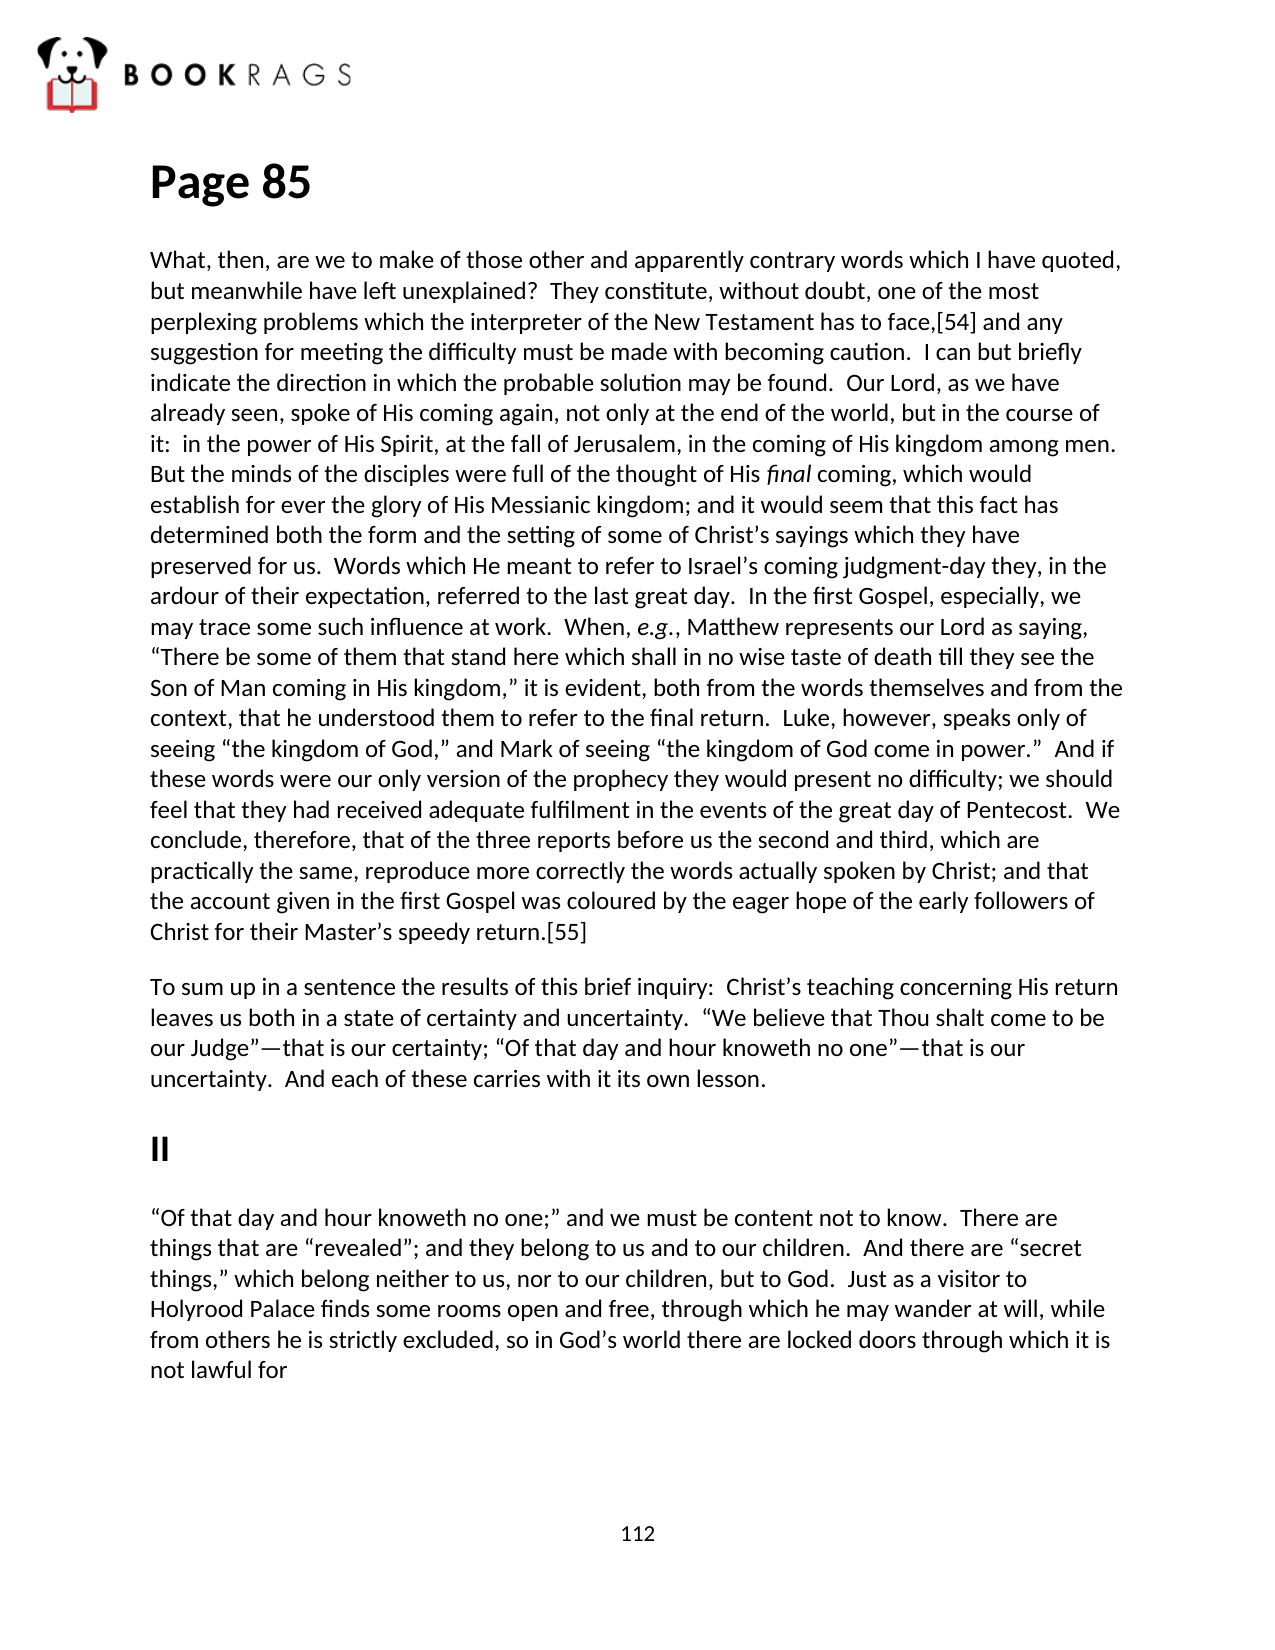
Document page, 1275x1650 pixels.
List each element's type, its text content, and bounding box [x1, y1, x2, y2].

picture [37, 37, 351, 113]
text II [150, 1125, 1125, 1171]
text What, then, are we to make of those other and apparently contrary words which I have quoted, but meanwhile have left unexplained? They constitute, without doubt, one of the most perplexing problems which the interpreter of the New Testament has to face,[54] and any suggestion for meeting the difficulty must be made with becoming caution. I can but briefly indicate the direction in which the probable solution may be found. Our Lord, as we have already seen, spoke of His coming again, not only at the end of the world, but in the course of it: in the power of His Spirit, at the fall of Jerusalem, in the coming of His kingdom among men. But the minds of the disciples were full of the thought of His final coming, which would establish for ever the glory of His Messianic kingdom; and it would seem that this fact has determined both the form and the setting of some of Christ’s sayings which they have preserved for us. Words which He meant to refer to Israel’s coming judgment-day they, in the ardour of their expectation, referred to the last great day. In the first Gospel, especially, we may trace some such influence at work. When, e.g., Matthew represents our Lord as saying, “There be some of them that stand here which shall in no wise taste of death till they see the Son of Man coming in His kingdom,” it is evident, both from the words themselves and from the context, that he understood them to refer to the final return. Luke, however, speaks only of seeing “the kingdom of God,” and Mark of seeing “the kingdom of God come in power.” And if these words were our only version of the prophecy they would present no difficulty; we should feel that they had received adequate fulfilment in the events of the great day of Pentecost. We conclude, therefore, that of the three reports before us the second and third, which are practically the same, reproduce more correctly the words actually spoken by Christ; and that the account given in the first Gospel was coloured by the eager hope of the early followers of Christ for their Master’s speedy return.[55] [150, 244, 1125, 947]
text Page 85 [150, 150, 1125, 211]
text To sum up in a sentence the results of this brief inquiry: Christ’s teaching concerning His return leaves us both in a state of certainty and uncertainty. “We believe that Thou shalt come to be our Judge”—­that is our certainty; “Of that day and hour knoweth no one”—­that is our uncertainty. And each of these carries with it its own lesson. [150, 972, 1125, 1094]
text “Of that day and hour knoweth no one;” and we must be content not to know. There are things that are “revealed”; and they belong to us and to our children. And there are “secret things,” which belong neither to us, nor to our children, but to God. Just as a visitor to Holyrood Palace finds some rooms open and free, through which he may wander at will, while from others he is strictly excluded, so in God’s world there are locked doors through which it is not lawful for [150, 1202, 1125, 1385]
